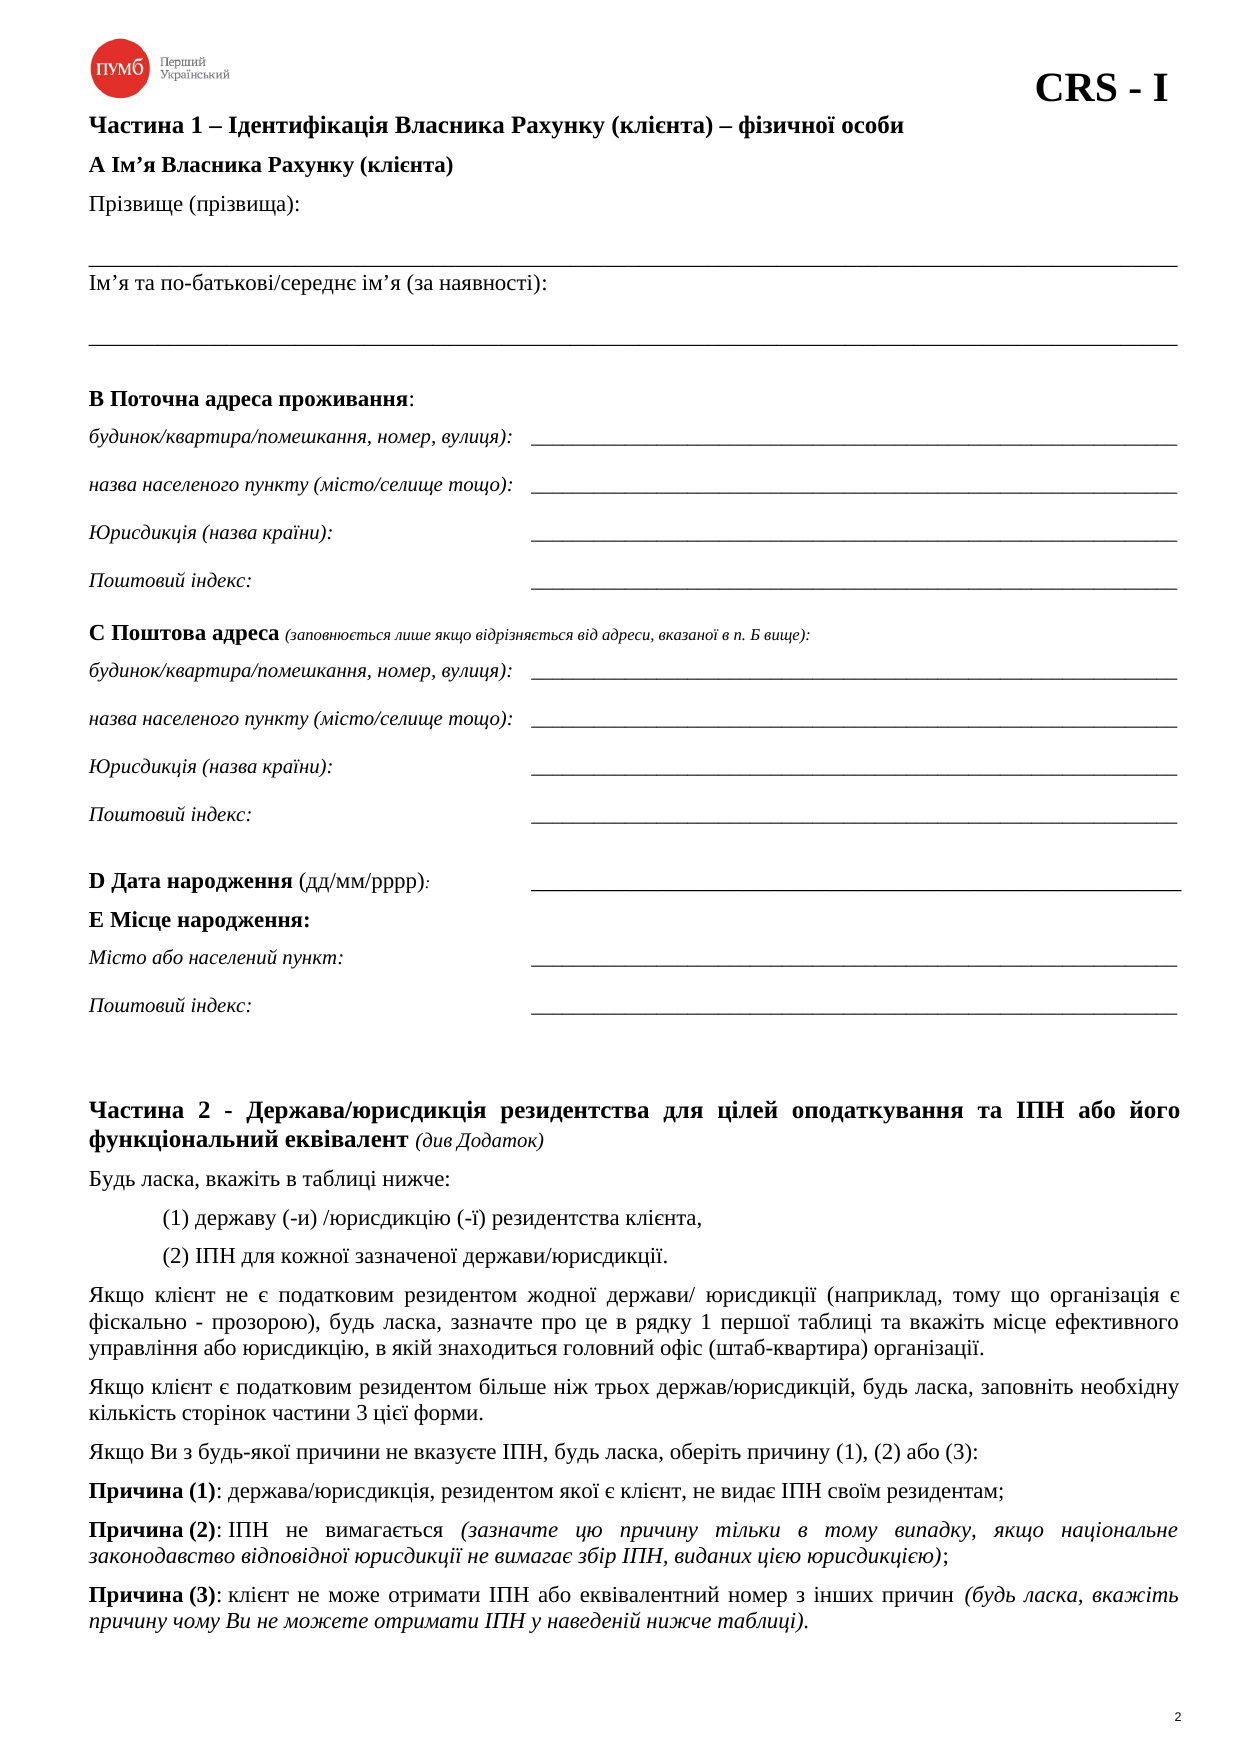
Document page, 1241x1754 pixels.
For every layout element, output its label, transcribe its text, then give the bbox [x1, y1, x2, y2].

text E Місце народження: [89, 906, 1181, 932]
text Місто або населений пункт: ______________________________________________________________ [89, 945, 1181, 969]
text Поштовий індекс: ______________________________________________________________ [89, 802, 1181, 826]
text Юрисдикція (назва країни): ______________________________________________________________ [89, 520, 1181, 544]
text Якщо клієнт не є податковим резидентом жодної держави/ юрисдикції (наприклад, тому що організація є фіскально - прозорою), будь ласка, зазначте про це в рядку 1 першої таблиці та вкажіть місце ефективного управління або юрисдикцію, в якій знаходиться головний офіс (штаб-квартира) організації. [89, 1281, 1181, 1361]
text D Дата народження (дд/мм/рррр): ____________________________________________________ [89, 865, 1181, 894]
picture [88, 29, 235, 102]
text назва населеного пункту (місто/селище тощо): ______________________________________________________________ [89, 706, 1181, 730]
text Причина (3): клієнт не може отримати ІПН або еквівалентний номер з інших причин (будь ласка, вкажіть причину чому Ви не можете отримати ІПН у наведеній нижче таблиці). [89, 1581, 1181, 1634]
text Прізвище (прізвища): [89, 190, 1181, 217]
text Якщо Ви з будь-якої причини не вказуєте ІПН, будь ласка, оберіть причину (1), (2) або (3): [89, 1438, 1181, 1464]
text будинок/квартира/помешкання, номер, вулиця): ______________________________________________________________ [89, 658, 1181, 682]
text _______________________________________________________________________________________________ [89, 322, 1181, 348]
text Поштовий індекс: ______________________________________________________________ [89, 568, 1181, 592]
text назва населеного пункту (місто/селище тощо): ______________________________________________________________ [89, 472, 1181, 496]
text C Поштова адреса (заповнюється лише якщо відрізняється від адреси, вказаної в п. Б вище): [89, 619, 1181, 645]
text _______________________________________________________________________________________________ [89, 243, 1181, 269]
text Частина 1 – Ідентифікація Власника Рахунку (клієнта) – фізичної особи [89, 110, 1181, 139]
text (1) державу (-и) /юрисдикцію (-ї) резидентства клієнта, [89, 1204, 1181, 1230]
text Якщо клієнт є податковим резидентом більше ніж трьох держав/юрисдикцій, будь ласка, заповніть необхідну кількість сторінок частини 3 цієї форми. [89, 1373, 1181, 1426]
text Причина (1): держава/юрисдикція, резидентом якої є клієнт, не видає ІПН своїм резидентам; [89, 1477, 1181, 1503]
text A Ім’я Власника Рахунку (клієнта) [89, 152, 1181, 178]
text Поштовий індекс: ______________________________________________________________ [89, 993, 1181, 1017]
text Будь ласка, вкажіть в таблиці нижче: [89, 1165, 1181, 1191]
text Ім’я та по-батькові/середнє ім’я (за наявності): [89, 269, 1181, 296]
text B Поточна адреса проживання: [89, 385, 1181, 411]
text Причина (2): ІПН не вимагається (зазначте цю причину тільки в тому випадку, якщо національне законодавство відповідної юрисдикції не вимагає збір ІПН, виданих цією юрисдикцією); [89, 1516, 1181, 1569]
text (2) ІПН для кожної зазначеної держави/юрисдикції. [89, 1243, 1181, 1269]
text Юрисдикція (назва країни): ______________________________________________________________ [89, 754, 1181, 778]
text Частина 2 - Держава/юрисдикція резидентства для цілей оподаткування та ІПН або його функціональний еквівалент (див Додаток) [89, 1095, 1181, 1152]
text будинок/квартира/помешкання, номер, вулиця): ______________________________________________________________ [89, 424, 1181, 448]
